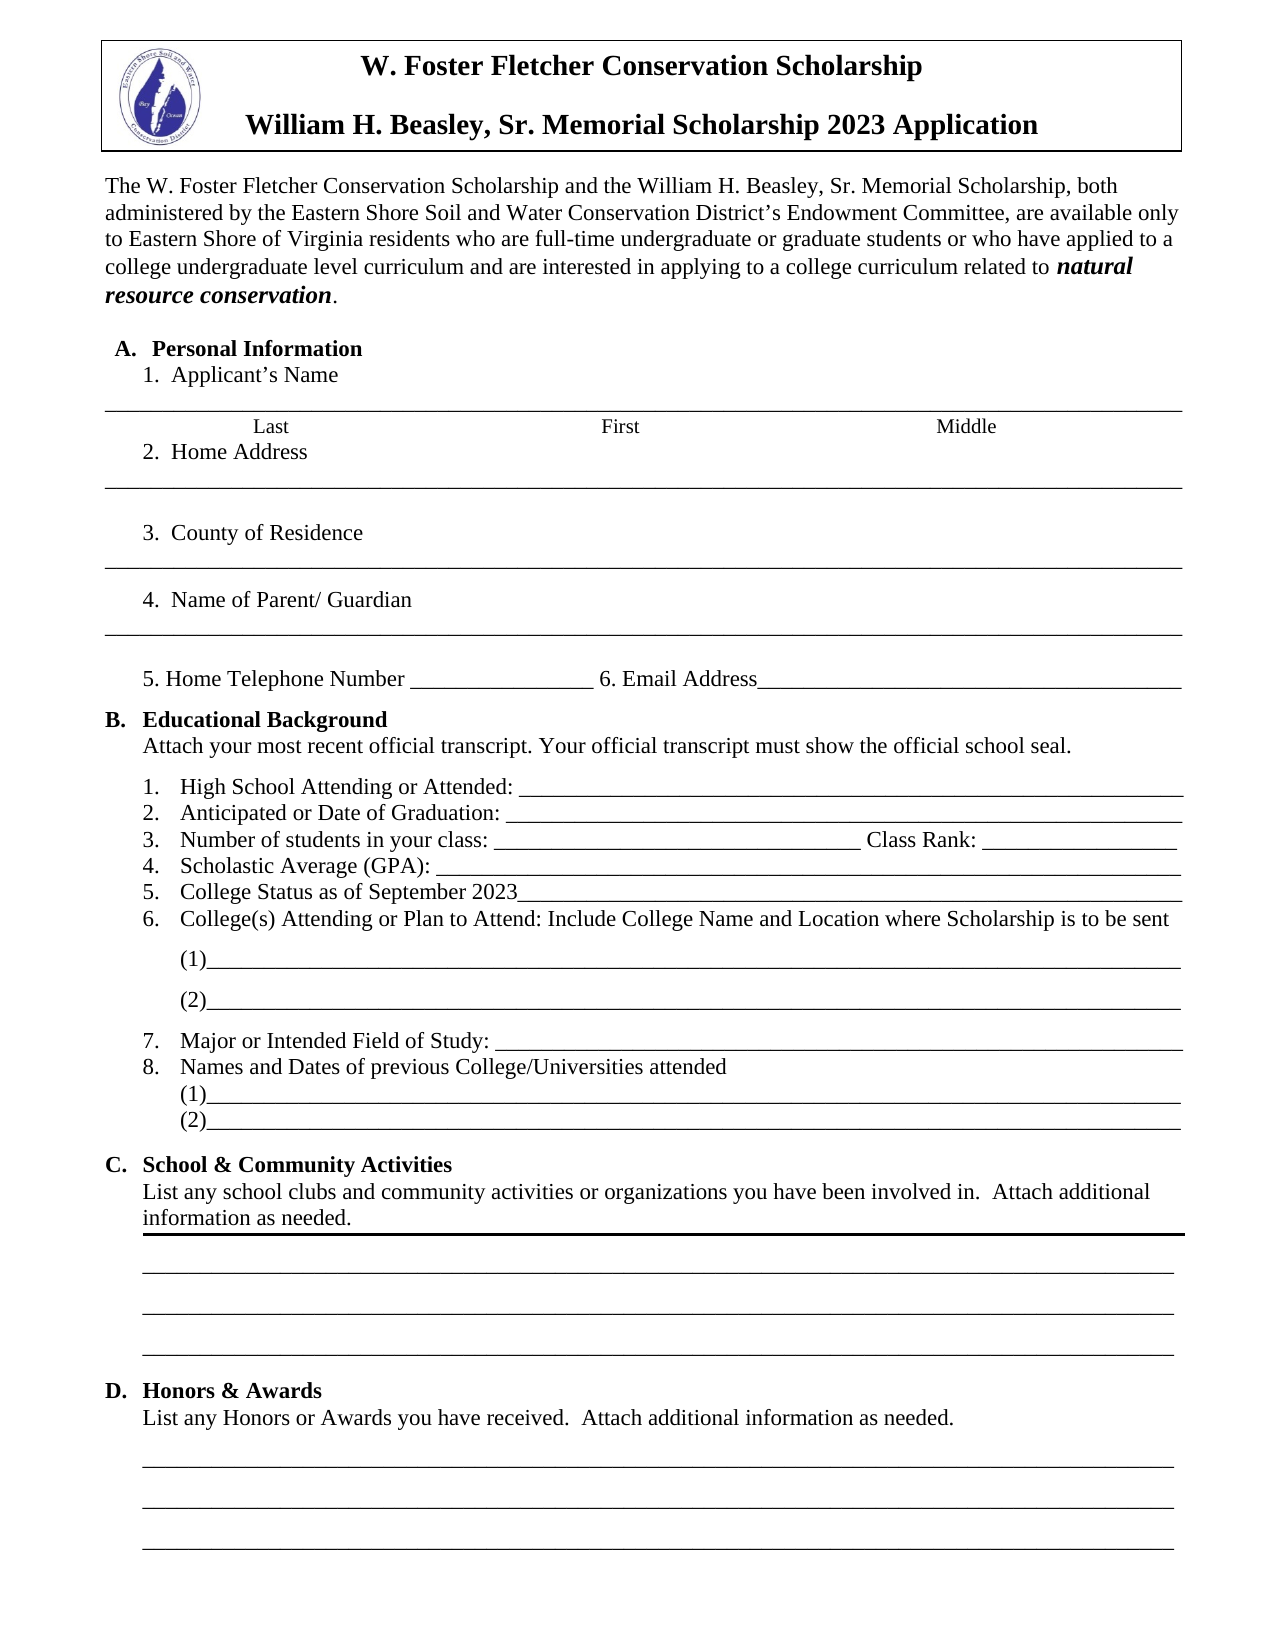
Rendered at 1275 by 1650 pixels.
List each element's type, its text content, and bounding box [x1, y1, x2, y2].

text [142, 1485, 1185, 1511]
text __________________________________________________________________________________________ [142, 1332, 1185, 1358]
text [142, 1444, 1185, 1471]
text __________________________________________________________________________________________ [142, 1250, 1185, 1277]
text The W. Foster Fletcher Conservation Scholarship and the William H. Beasley, Sr. Memorial Scholarship, both administered by the Eastern Shore Soil and Water Conservation District’s Endowment Committee, are available only to Eastern Shore of Virginia residents who are full-time undergraduate or graduate students or who have applied to a college undergraduate level curriculum and are interested in applying to a college curriculum related to natural resource conservation. [105, 172, 1185, 309]
text Attach your most recent official transcript. Your official transcript must show the official school seal. [142, 732, 1185, 759]
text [142, 1526, 1185, 1552]
text 4. Name of Parent/ Guardian ______________________________________________________________________________________________ [105, 586, 1185, 639]
list School & Community Activities [105, 1152, 1185, 1178]
text (1)_____________________________________________________________________________________ [180, 946, 1185, 972]
text 1. Applicant’s Name ______________________________________________________________________________________________ [105, 362, 1185, 414]
text (2)_____________________________________________________________________________________ [180, 1106, 1185, 1132]
list Anticipated or Date of Graduation: ___________________________________________________________ [142, 799, 1185, 826]
list Major or Intended Field of Study: ____________________________________________________________ [142, 1027, 1185, 1053]
list Personal Information [114, 335, 1185, 362]
list Educational Background [105, 706, 1185, 732]
text List any Honors or Awards you have received. Attach additional information as needed. [142, 1403, 1185, 1430]
picture [117, 47, 202, 146]
list High School Attending or Attended: __________________________________________________________ [142, 773, 1185, 799]
list College(s) Attending or Plan to Attend: Include College Name and Location where Scholarship is to be sent [142, 905, 1185, 931]
text (2)_____________________________________________________________________________________ [180, 986, 1185, 1013]
text 2. Home Address ______________________________________________________________________________________________ [105, 438, 1185, 491]
text 5. Home Telephone Number ________________ 6. Email Address_____________________________________ [105, 665, 1185, 692]
list Scholastic Average (GPA): _________________________________________________________________ [142, 852, 1185, 878]
text (1)_____________________________________________________________________________________ [180, 1080, 1185, 1106]
text Last First Middle [180, 414, 1185, 438]
text 3. County of Residence ______________________________________________________________________________________________ [105, 519, 1185, 572]
list Honors & Awards [105, 1377, 1185, 1403]
text List any school clubs and community activities or organizations you have been involved in. Attach additional information as needed. [142, 1178, 1185, 1236]
list Names and Dates of previous College/Universities attended [142, 1053, 1185, 1080]
text __________________________________________________________________________________________ [142, 1291, 1185, 1317]
list College Status as of September 2023__________________________________________________________ [142, 878, 1185, 905]
list Number of students in your class: ________________________________ Class Rank: _________________ [142, 826, 1185, 852]
